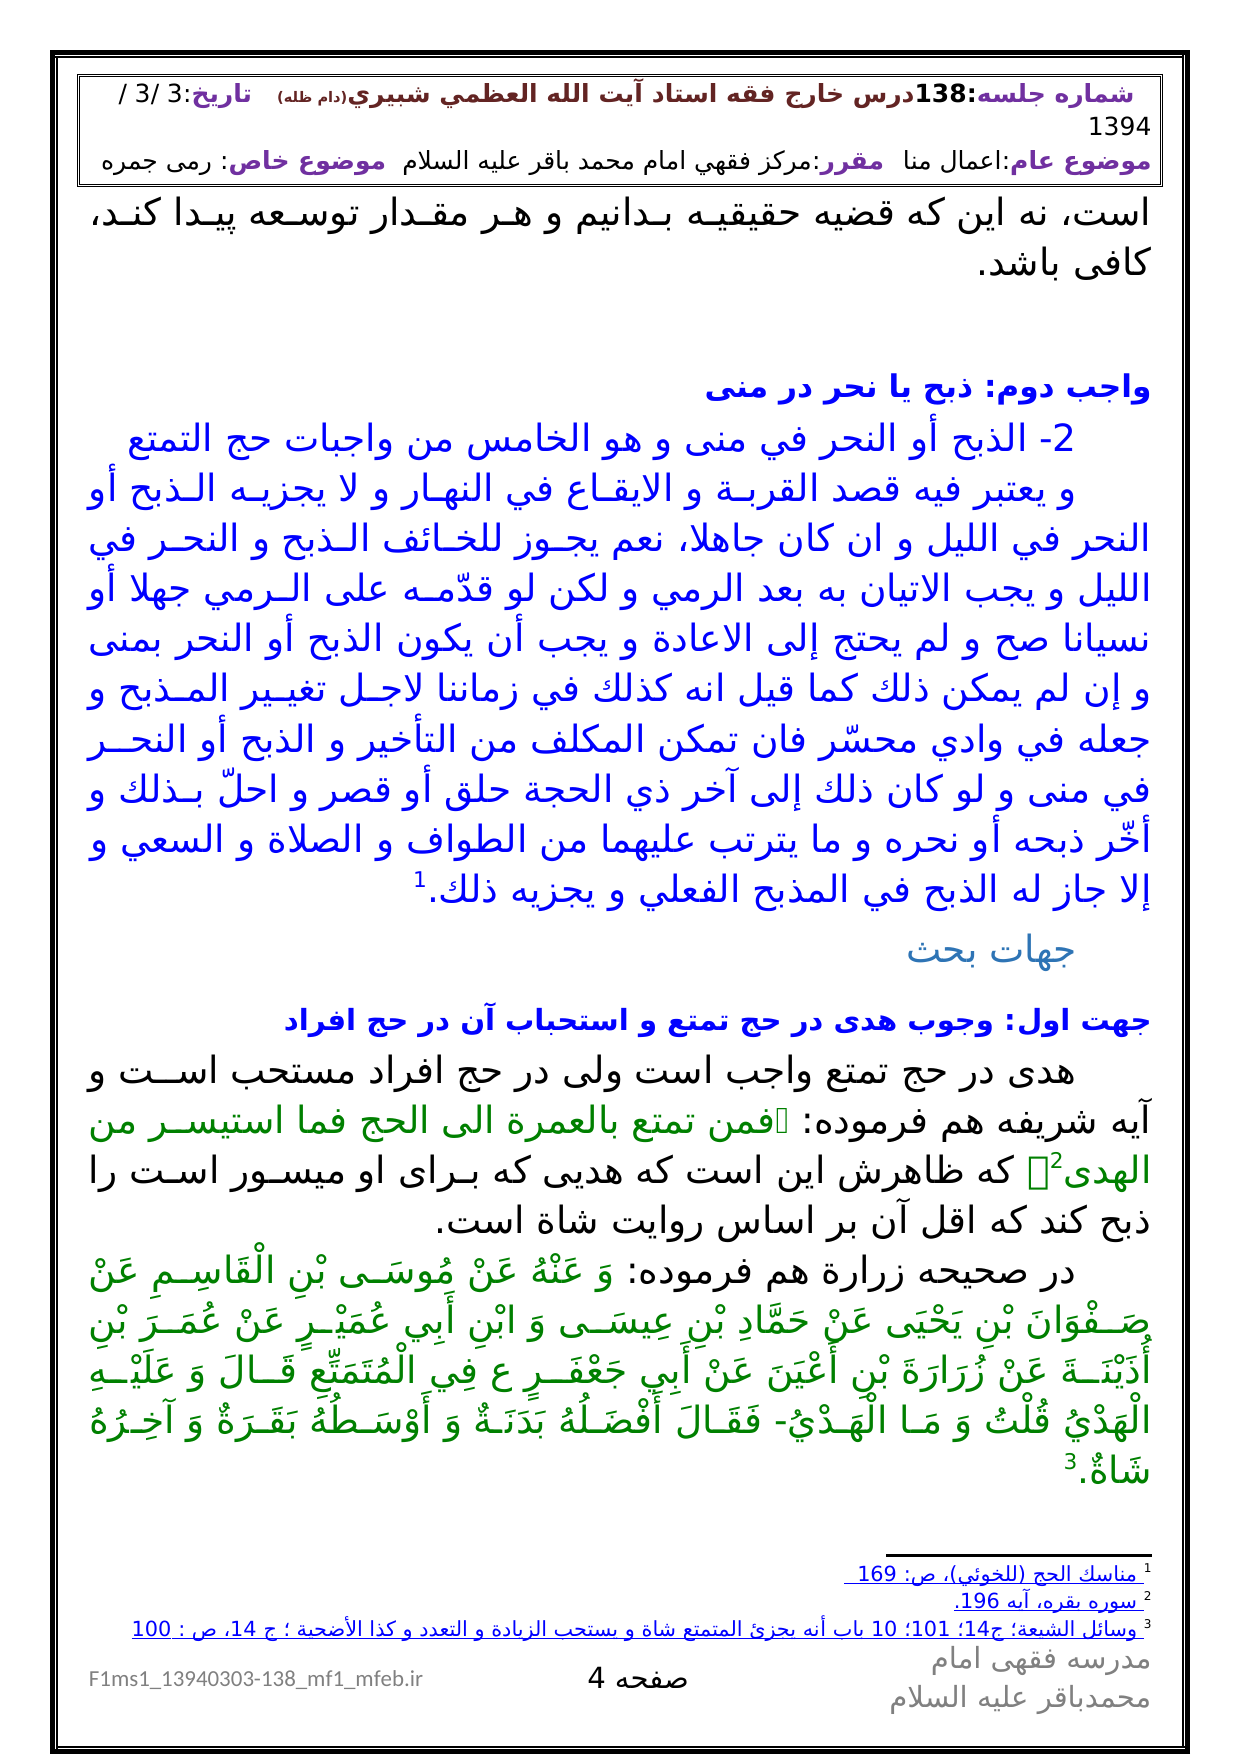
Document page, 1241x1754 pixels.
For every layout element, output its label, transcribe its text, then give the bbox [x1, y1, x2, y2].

text و يعتبر فيه قصد القربة و الايقاع في النهار و لا يجزيه الذبح أو النحر في الليل و ان كان جاهلا، نعم يجوز للخائف الذبح و النحر في الليل و يجب الاتيان به بعد الرمي و لكن لو قدّمه على الرمي جهلا أو نسيانا صح و لم يحتج إلى الاعادة و يجب أن يكون الذبح أو النحر بمنى و إن لم يمكن ذلك كما قيل انه كذلك في زماننا لاجل تغيير المذبح و جعله في وادي محسّر فان تمكن المكلف من التأخير و الذبح أو النحر في منى و لو كان ذلك إلى آخر ذي الحجة حلق أو قصر و احلّ بذلك و أخّر ذبحه أو نحره و ما يترتب عليهما من الطواف و الصلاة و السعي و إلا جاز له الذبح في المذبح الفعلي و يجزيه ذلك. [89, 467, 1152, 911]
text 2- الذبح أو النحر في منى و هو الخامس من واجبات حج التمتع‌ [89, 417, 1152, 460]
text در صحیحه زرارة هم فرموده: وَ عَنْهُ عَنْ مُوسَى بْنِ الْقَاسِمِ عَنْ صَفْوَانَ بْنِ يَحْيَى عَنْ حَمَّادِ بْنِ عِيسَى وَ ابْنِ أَبِي عُمَيْرٍ عَنْ عُمَرَ بْنِ أُذَيْنَةَ عَنْ زُرَارَةَ بْنِ أَعْيَنَ عَنْ أَبِي جَعْفَرٍ ع فِي الْمُتَمَتِّعِ قَالَ وَ عَلَيْهِ الْهَدْيُ قُلْتُ وَ مَا الْهَدْيُ- فَقَالَ أَفْضَلُهُ بَدَنَةٌ وَ أَوْسَطُهُ بَقَرَةٌ وَ آخِرُهُ شَاةٌ. [89, 1249, 1152, 1493]
subtitle جهت اول: وجوب هدی در حج تمتع و استحباب آن در حج افراد [89, 1003, 1152, 1037]
subtitle واجب دوم: ذبح یا نحر در منی [89, 368, 1152, 405]
text هدی در حج تمتع واجب است ولی در حج افراد مستحب است و آیه شریفه هم فرموده: فمن تمتع بالعمرة الی الحج فما استیسر من الهدی که ظاهرش این است که هدیی که برای او میسور است را ذبح کند که اقل آن بر اساس روایت شاة است. [89, 1048, 1152, 1242]
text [89, 191, 1152, 284]
text جهات بحث [89, 928, 1152, 972]
